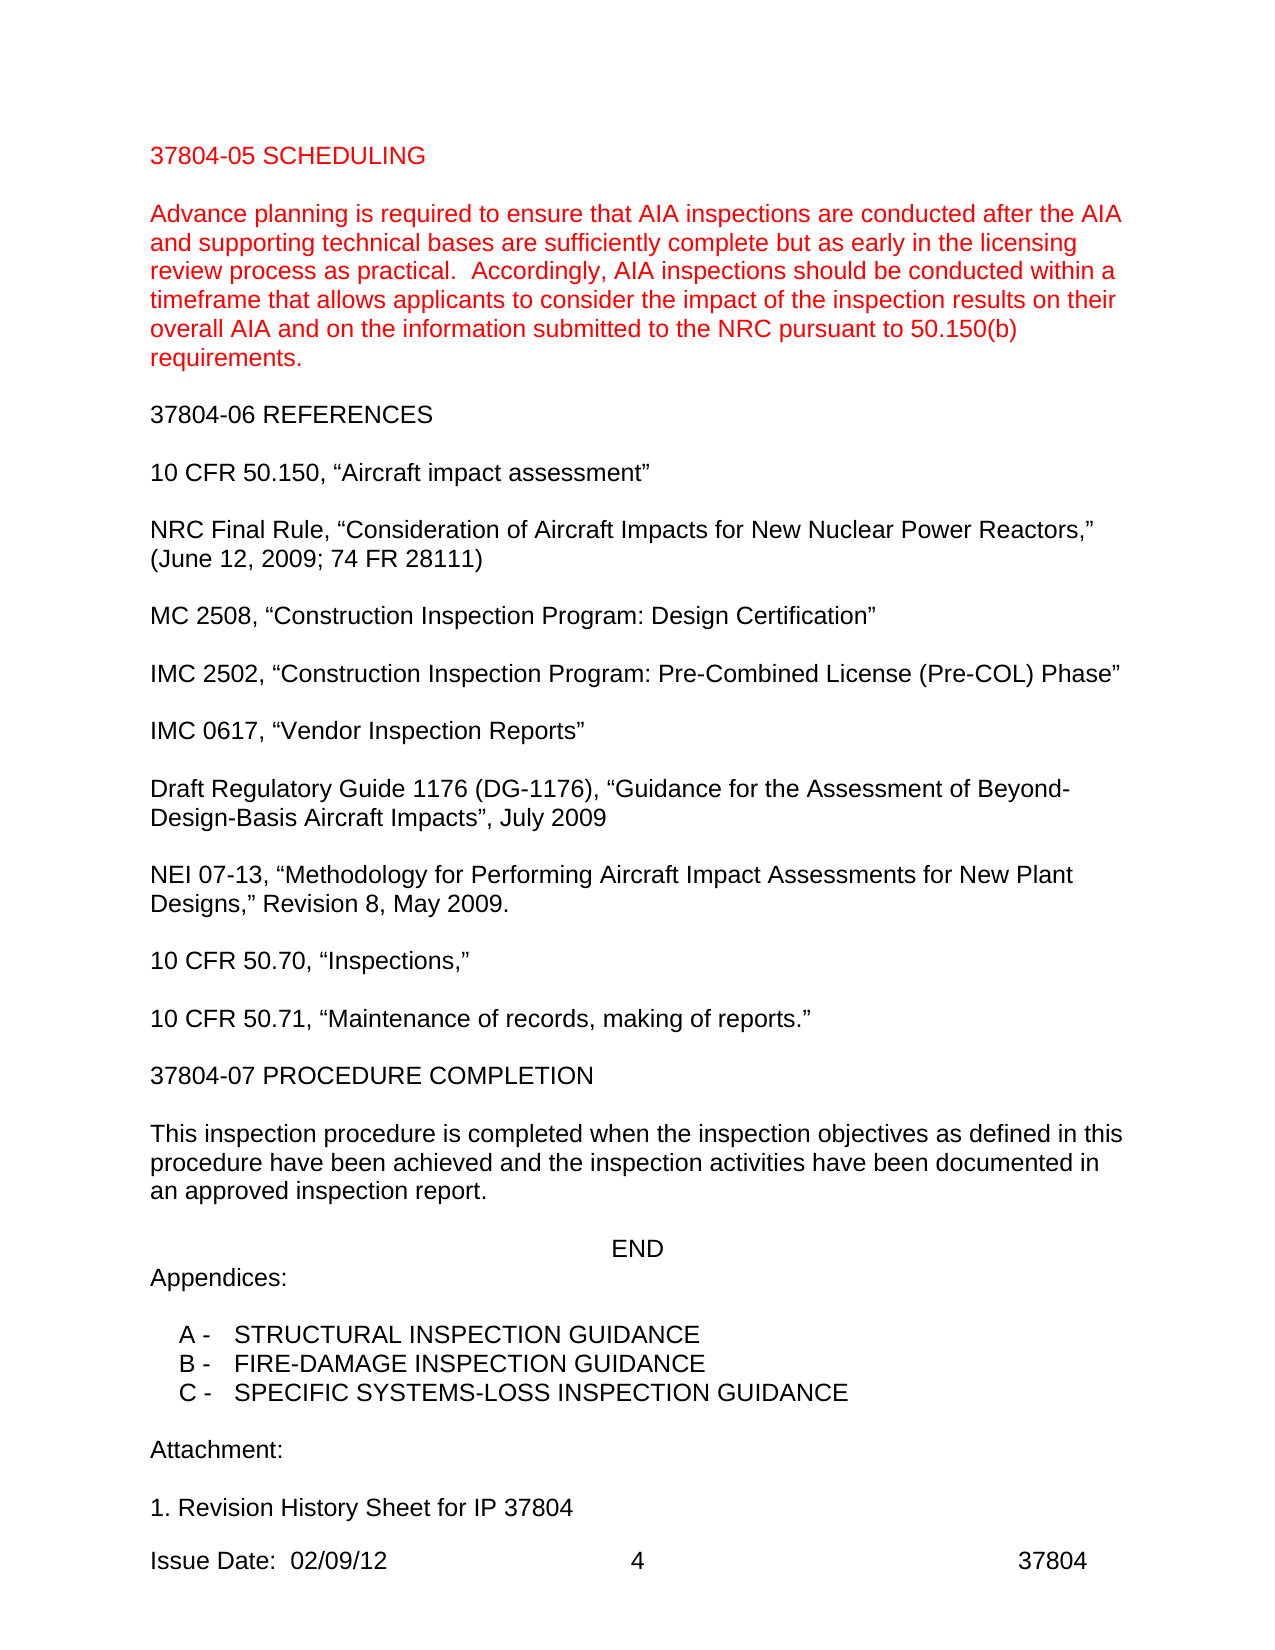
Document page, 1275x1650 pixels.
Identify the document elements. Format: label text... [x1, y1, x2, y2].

text NEI 07-13, “Methodology for Performing Aircraft Impact Assessments for New Plant Designs,” Revision 8, May 2009. [150, 860, 1125, 917]
text B - FIRE-DAMAGE INSPECTION GUIDANCE [150, 1349, 1125, 1377]
text Draft Regulatory Guide 1176 (DG-1176), “Guidance for the Assessment of Beyond-Design-Basis Aircraft Impacts”, July 2009 [150, 774, 1125, 831]
text Attachment: [150, 1435, 1125, 1464]
text This inspection procedure is completed when the inspection objectives as defined in this procedure have been achieved and the inspection activities have been documented in an approved inspection report. [150, 1119, 1125, 1205]
text C - SPECIFIC SYSTEMS-LOSS INSPECTION GUIDANCE [150, 1377, 1125, 1406]
text 37804-06 REFERENCES [150, 400, 1125, 429]
text 37804-05 SCHEDULING [150, 141, 1125, 170]
text MC 2508, “Construction Inspection Program: Design Certification” [150, 601, 1125, 630]
text Advance planning is required to ensure that AIA inspections are conducted after the AIA and supporting technical bases are sufficiently complete but as early in the licensing review process as practical. Accordingly, AIA inspections should be conducted within a timeframe that allows applicants to consider the impact of the inspection results on their overall AIA and on the information submitted to the NRC pursuant to 50.150(b) requirements. [150, 199, 1125, 371]
text IMC 2502, “Construction Inspection Program: Pre-Combined License (Pre-COL) Phase” [150, 659, 1125, 687]
text 1. Revision History Sheet for IP 37804 [150, 1492, 1125, 1521]
text IMC 0617, “Vendor Inspection Reports” [150, 716, 1125, 745]
text 10 CFR 50.150, “Aircraft impact assessment” [150, 457, 1125, 486]
text 10 CFR 50.70, “Inspections,” [150, 946, 1125, 975]
text A - STRUCTURAL INSPECTION GUIDANCE [150, 1320, 1125, 1349]
text 37804-07 PROCEDURE COMPLETION [150, 1061, 1125, 1090]
text Appendices: [150, 1262, 1125, 1291]
text 10 CFR 50.71, “Maintenance of records, making of reports.” [150, 1004, 1125, 1032]
text END [150, 1234, 1125, 1262]
text NRC Final Rule, “Consideration of Aircraft Impacts for New Nuclear Power Reactors,” (June 12, 2009; 74 FR 28111) [150, 515, 1125, 572]
